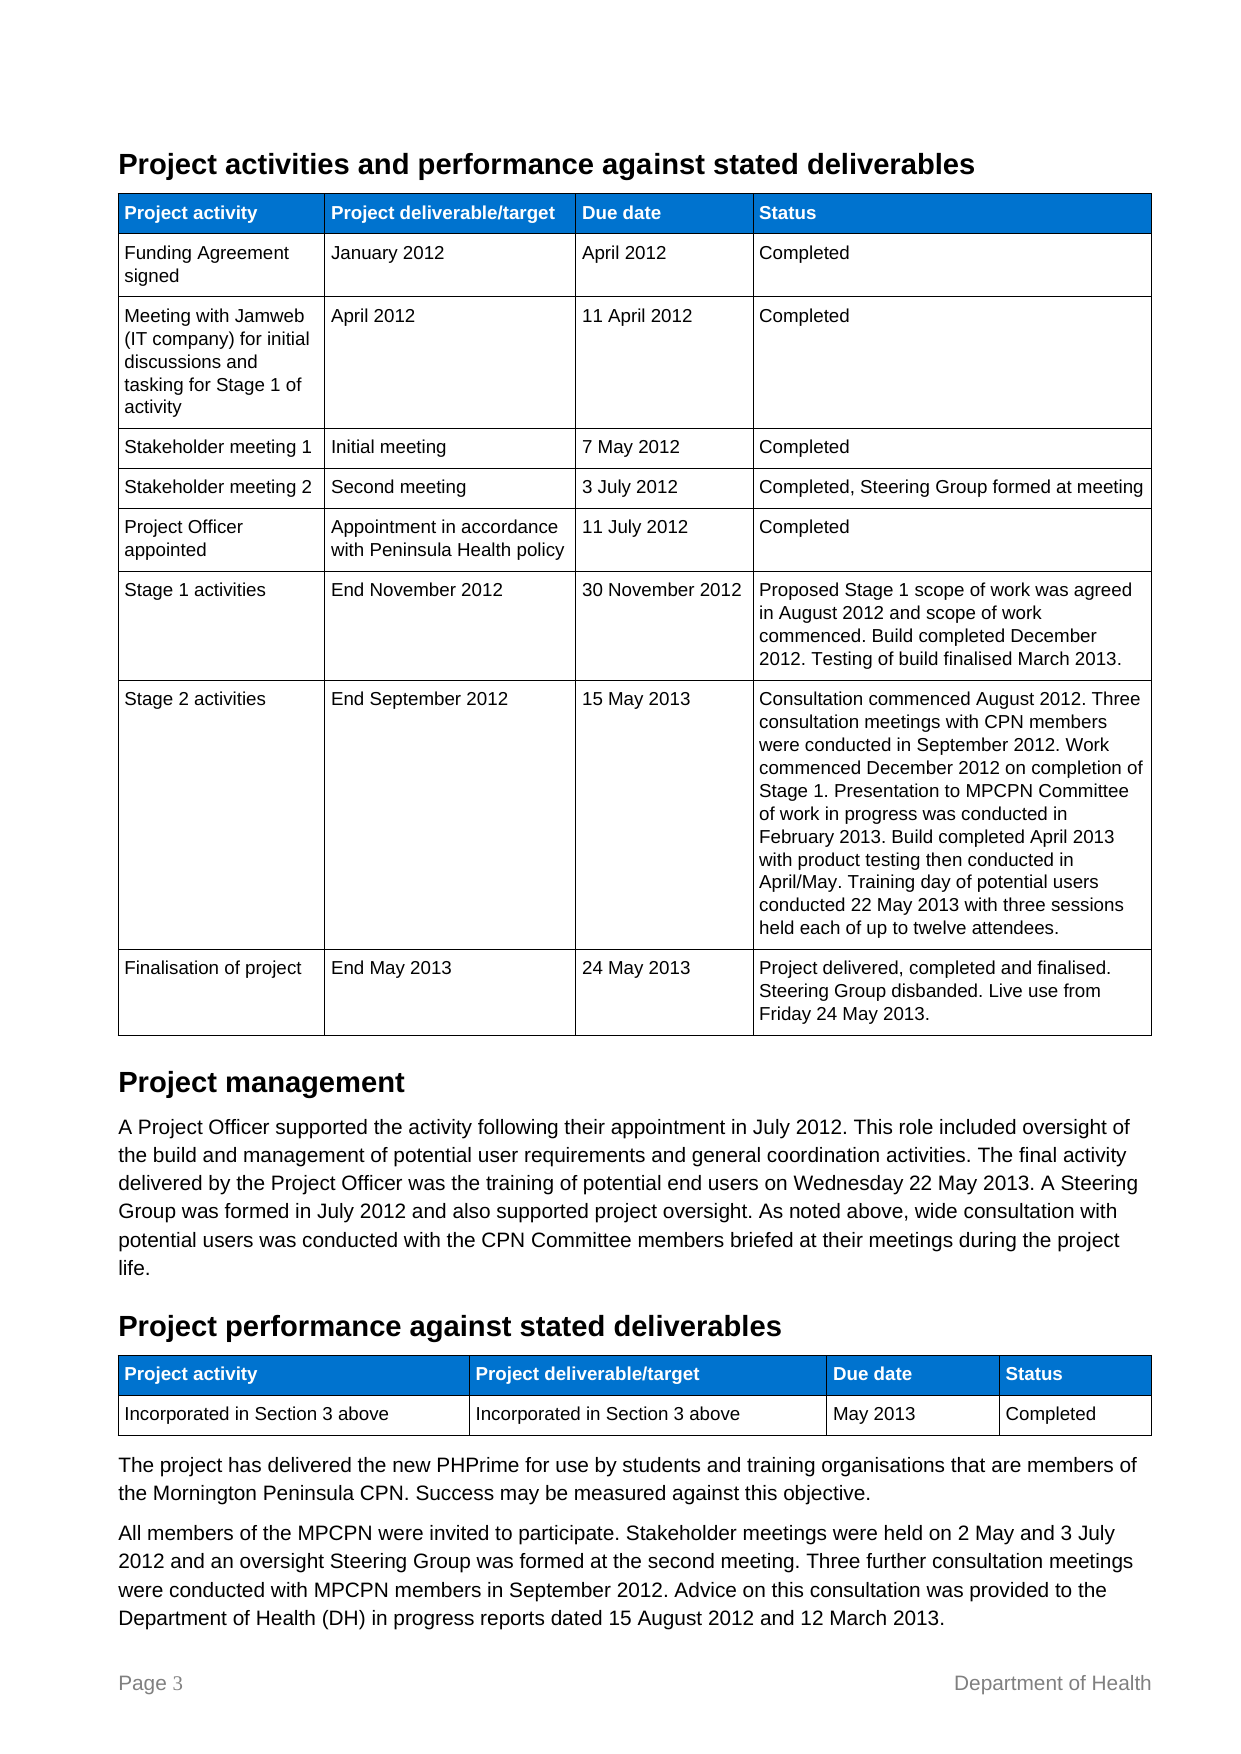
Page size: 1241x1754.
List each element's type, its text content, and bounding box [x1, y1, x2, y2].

table_cell Project delivered, completed and finalised. Steering Group disbanded. Live use from Friday 24 May 2013. [754, 950, 1151, 1034]
table_header Status [754, 194, 1151, 233]
table_header Project activity [119, 194, 324, 233]
table_cell 11 July 2012 [576, 509, 753, 571]
table_header Status [1000, 1356, 1151, 1395]
table_cell Completed [754, 297, 1151, 428]
table_cell Project Officer appointed [119, 509, 324, 571]
table_cell April 2012 [576, 234, 753, 296]
table_cell Stage 2 activities [119, 681, 324, 949]
text All members of the MPCPN were invited to participate. Stakeholder meetings were held on 2 May and 3 July 2012 and an oversight Steering Group was formed at the second meeting. Three further consultation meetings were conducted with MPCPN members in September 2012. Advice on this consultation was provided to the Department of Health (DH) in progress reports dated 15 August 2012 and 12 March 2013. [118, 1517, 1152, 1629]
table_cell January 2012 [325, 234, 575, 296]
table_cell Completed [754, 509, 1151, 571]
table_header Due date [576, 194, 753, 233]
table_cell 24 May 2013 [576, 950, 753, 1034]
subtitle Project activities and performance against stated deliverables [118, 147, 1152, 181]
table_cell Finalisation of project [119, 950, 324, 1034]
text A Project Officer supported the activity following their appointment in July 2012. This role included oversight of the build and management of potential user requirements and general coordination activities. The final activity delivered by the Project Officer was the training of potential end users on Wednesday 22 May 2013. A Steering Group was formed in July 2012 and also supported project oversight. As noted above, wide consultation with potential users was conducted with the CPN Committee members briefed at their meetings during the project life. [118, 1111, 1152, 1279]
table_header Project activity [119, 1356, 469, 1395]
table_cell Stakeholder meeting 1 [119, 429, 324, 468]
table_cell Completed [754, 234, 1151, 296]
table_cell End September 2012 [325, 681, 575, 949]
table_cell Initial meeting [325, 429, 575, 468]
table_cell Appointment in accordance with Peninsula Health policy [325, 509, 575, 571]
table_cell Meeting with Jamweb (IT company) for initial discussions and tasking for Stage 1 of activity [119, 297, 324, 428]
table_cell Completed [1000, 1396, 1151, 1435]
table_cell 7 May 2012 [576, 429, 753, 468]
table_cell May 2013 [827, 1396, 999, 1435]
table_cell 15 May 2013 [576, 681, 753, 949]
subtitle Project management [118, 1065, 1152, 1098]
table_cell April 2012 [325, 297, 575, 428]
text The project has delivered the new PHPrime for use by students and training organisations that are members of the Mornington Peninsula CPN. Success may be measured against this objective. [118, 1448, 1152, 1504]
table_cell End May 2013 [325, 950, 575, 1034]
table_cell End November 2012 [325, 572, 575, 679]
table_cell 30 November 2012 [576, 572, 753, 679]
table_header Due date [827, 1356, 999, 1395]
table_cell Funding Agreement signed [119, 234, 324, 296]
table_cell Consultation commenced August 2012. Three consultation meetings with CPN members were conducted in September 2012. Work commenced December 2012 on completion of Stage 1. Presentation to MPCPN Committee of work in progress was conducted in February 2013. Build completed April 2013 with product testing then conducted in April/May. Training day of potential users conducted 22 May 2013 with three sessions held each of up to twelve attendees. [754, 681, 1151, 949]
table_cell Second meeting [325, 469, 575, 508]
subtitle Project performance against stated deliverables [118, 1309, 1152, 1342]
table_cell Stakeholder meeting 2 [119, 469, 324, 508]
table_cell Completed [754, 429, 1151, 468]
table_header Project deliverable/target [325, 194, 575, 233]
table_cell Stage 1 activities [119, 572, 324, 679]
table_cell Completed, Steering Group formed at meeting [754, 469, 1151, 508]
table_cell Proposed Stage 1 scope of work was agreed in August 2012 and scope of work commenced. Build completed December 2012. Testing of build finalised March 2013. [754, 572, 1151, 679]
table_header Project deliverable/target [470, 1356, 826, 1395]
table_cell Incorporated in Section 3 above [470, 1396, 826, 1435]
table_cell 11 April 2012 [576, 297, 753, 428]
table_cell Incorporated in Section 3 above [119, 1396, 469, 1435]
table_cell 3 July 2012 [576, 469, 753, 508]
